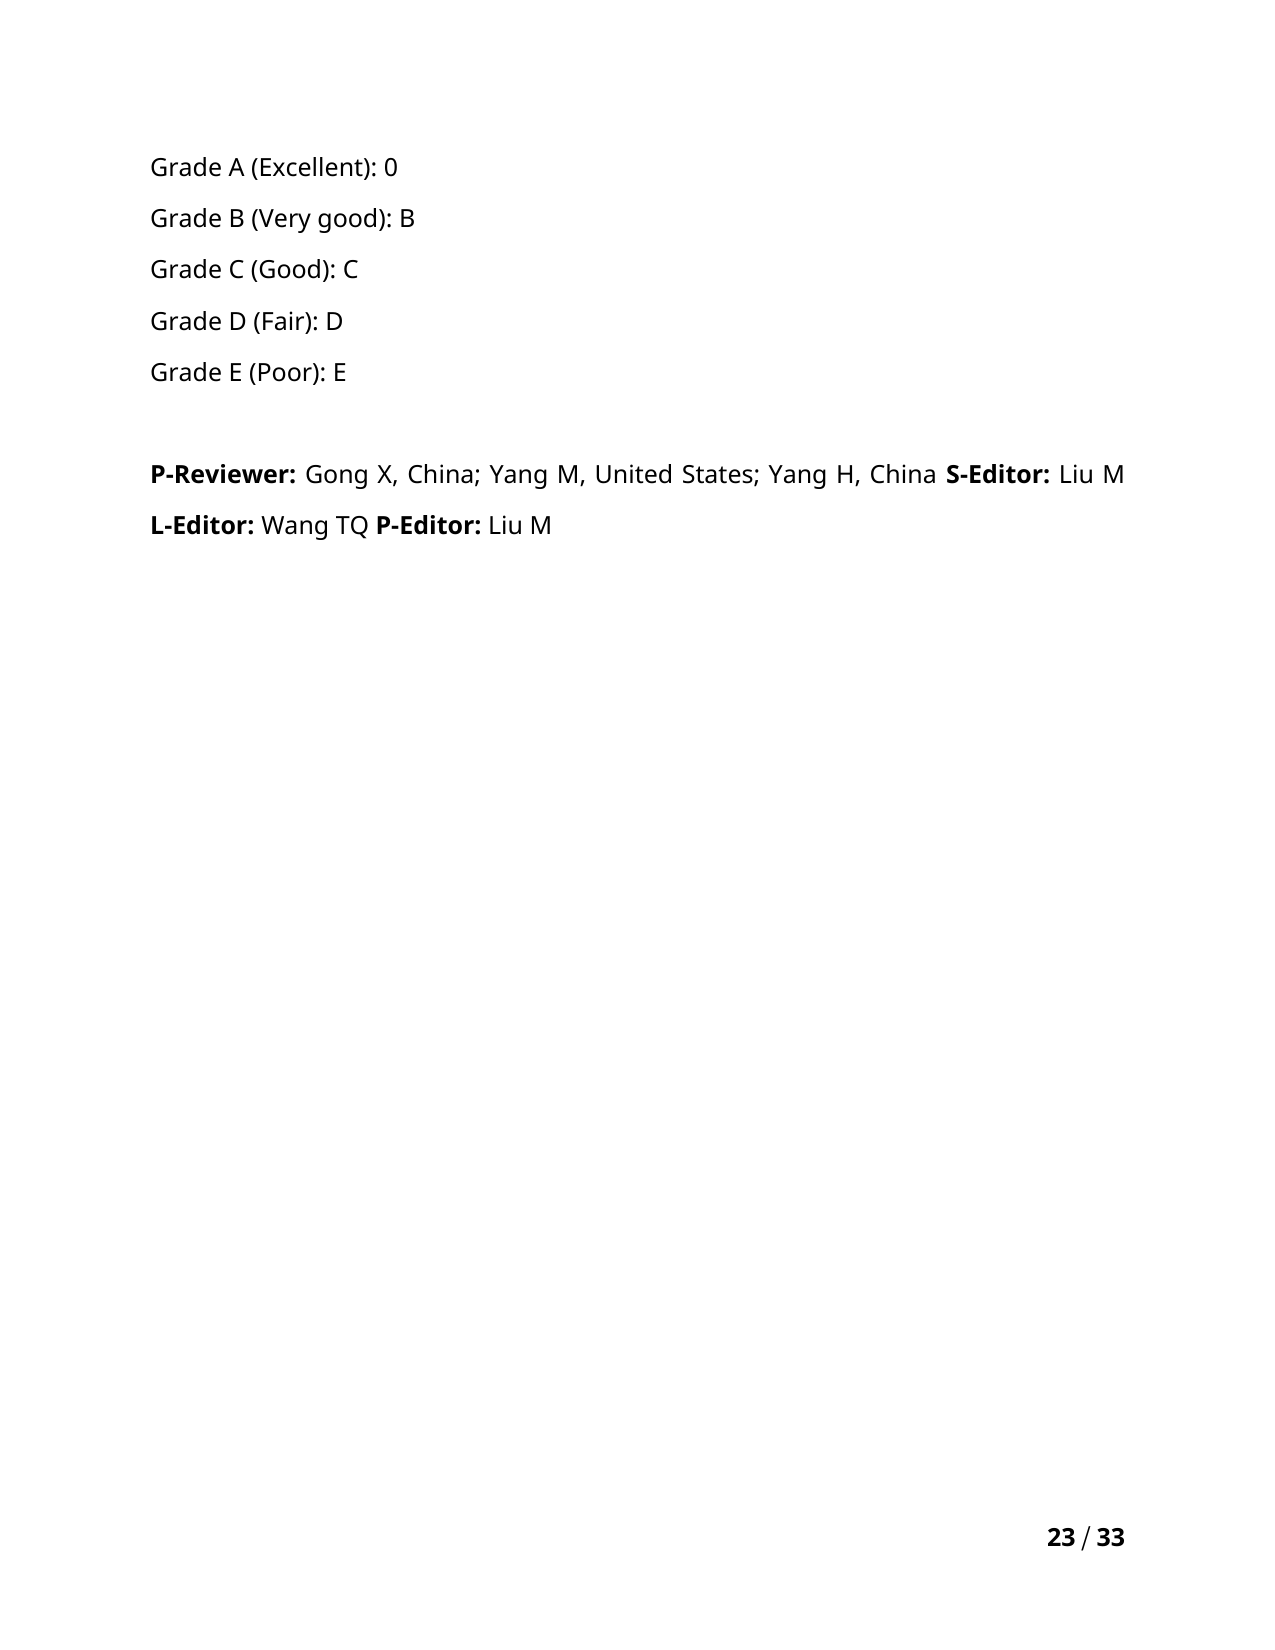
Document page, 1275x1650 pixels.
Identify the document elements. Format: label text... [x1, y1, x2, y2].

text Grade E (Poor): E [150, 354, 1125, 388]
text P-Reviewer: Gong X, China; Yang M, United States; Yang H, China S-Editor: Liu M L-Editor: Wang TQ P-Editor: Liu M [150, 456, 1125, 541]
text Grade A (Excellent): 0 [150, 150, 1125, 184]
text Grade D (Fair): D [150, 303, 1125, 337]
text Grade B (Very good): B [150, 201, 1125, 235]
text Grade C (Good): C [150, 252, 1125, 286]
